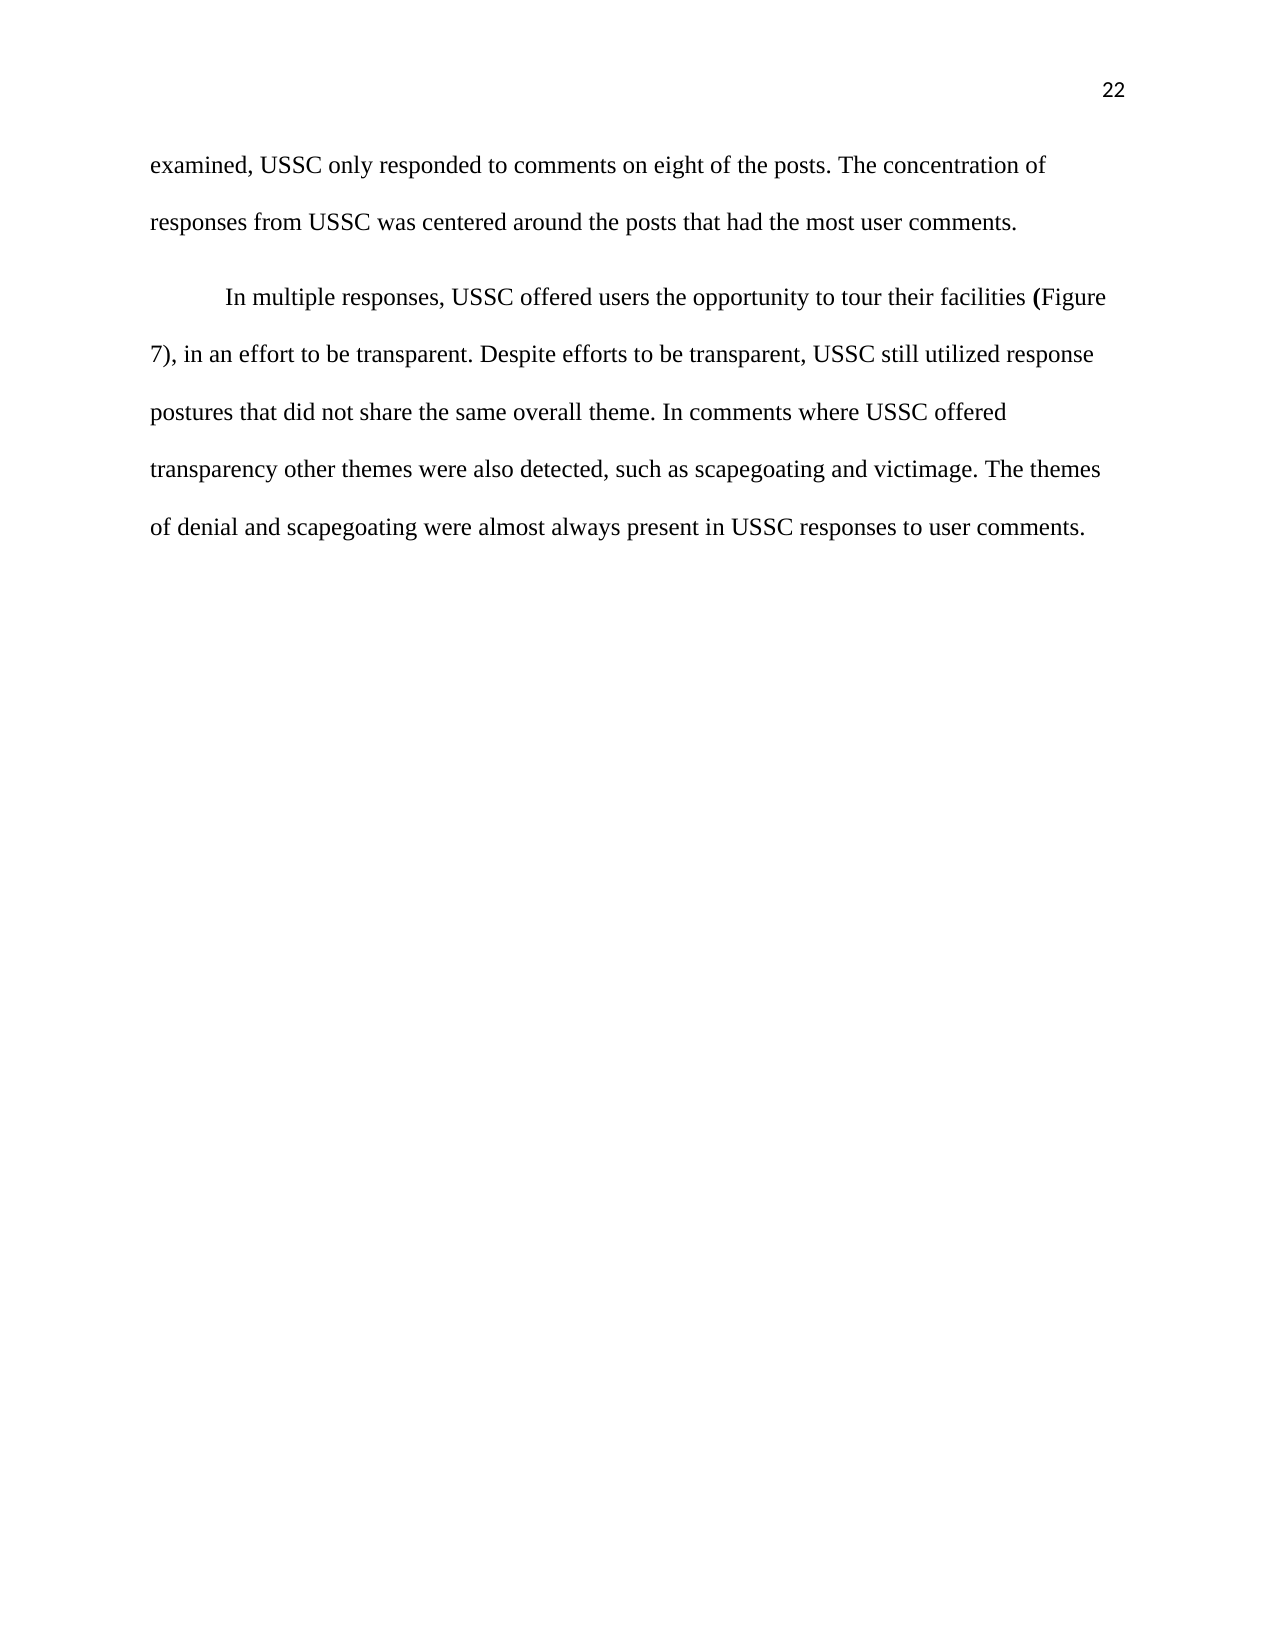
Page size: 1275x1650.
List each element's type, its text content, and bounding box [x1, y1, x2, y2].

text In multiple responses, USSC offered users the opportunity to tour their facilities (Figure 7), in an effort to be transparent. Despite efforts to be transparent, USSC still utilized response postures that did not share the same overall theme. In comments where USSC offered transparency other themes were also detected, such as scapegoating and victimage. The themes of denial and scapegoating were almost always present in USSC responses to user comments. [150, 282, 1125, 540]
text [150, 150, 1125, 236]
